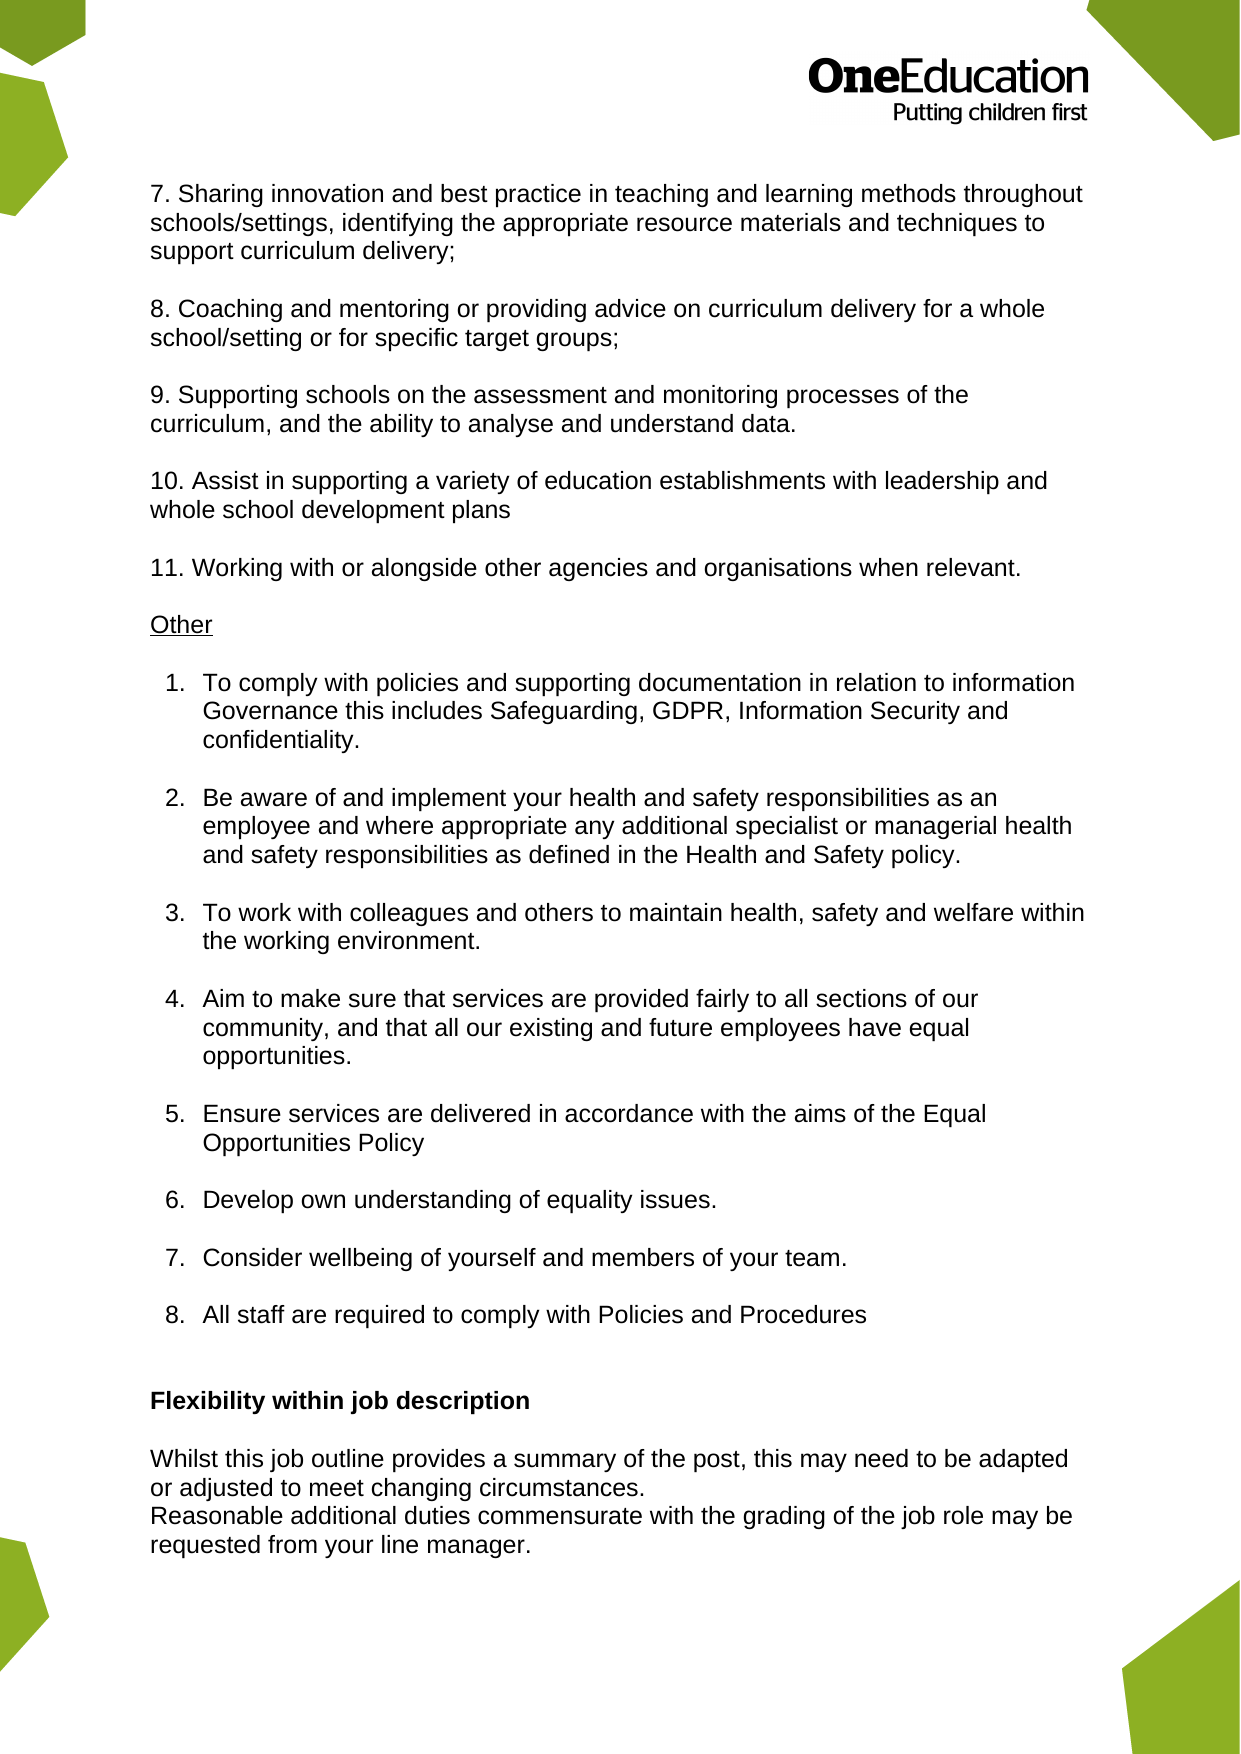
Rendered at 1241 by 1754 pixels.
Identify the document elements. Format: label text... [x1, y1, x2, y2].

text 11. Working with or alongside other agencies and organisations when relevant. [150, 552, 1090, 581]
text 7. Sharing innovation and best practice in teaching and learning methods throughout schools/settings, identifying the appropriate resource materials and techniques to support curriculum delivery; [150, 179, 1090, 265]
list All staff are required to comply with Policies and Procedures [165, 1300, 1090, 1329]
list Be aware of and implement your health and safety responsibilities as an employee and where appropriate any additional specialist or managerial health and safety responsibilities as defined in the Health and Safety policy. [165, 782, 1090, 869]
list To comply with policies and supporting documentation in relation to information Governance this includes Safeguarding, GDPR, Information Security and confidentiality. [165, 667, 1090, 754]
text 10. Assist in supporting a variety of education establishments with leadership and whole school development plans [150, 466, 1090, 524]
list To work with colleagues and others to maintain health, safety and welfare within the working environment. [165, 897, 1090, 955]
list Aim to make sure that services are provided fairly to all sections of our community, and that all our existing and future employees have equal opportunities. [165, 984, 1090, 1070]
text 8. Coaching and mentoring or providing advice on curriculum delivery for a whole school/setting or for specific target groups; [150, 294, 1090, 351]
list Develop own understanding of equality issues. [165, 1185, 1090, 1214]
list Consider wellbeing of yourself and members of your team. [165, 1242, 1090, 1271]
picture [0, 0, 1240, 1754]
list Ensure services are delivered in accordance with the aims of the Equal Opportunities Policy [165, 1099, 1090, 1156]
text 9. Supporting schools on the assessment and monitoring processes of the curriculum, and the ability to analyse and understand data. [150, 380, 1090, 437]
text Whilst this job outline provides a summary of the post, this may need to be adapted or adjusted to meet changing circumstances. [150, 1444, 1090, 1501]
text Flexibility within job description [150, 1386, 1090, 1415]
text Reasonable additional duties commensurate with the grading of the job role may be requested from your line manager. [150, 1501, 1090, 1559]
text Other [150, 610, 1090, 639]
